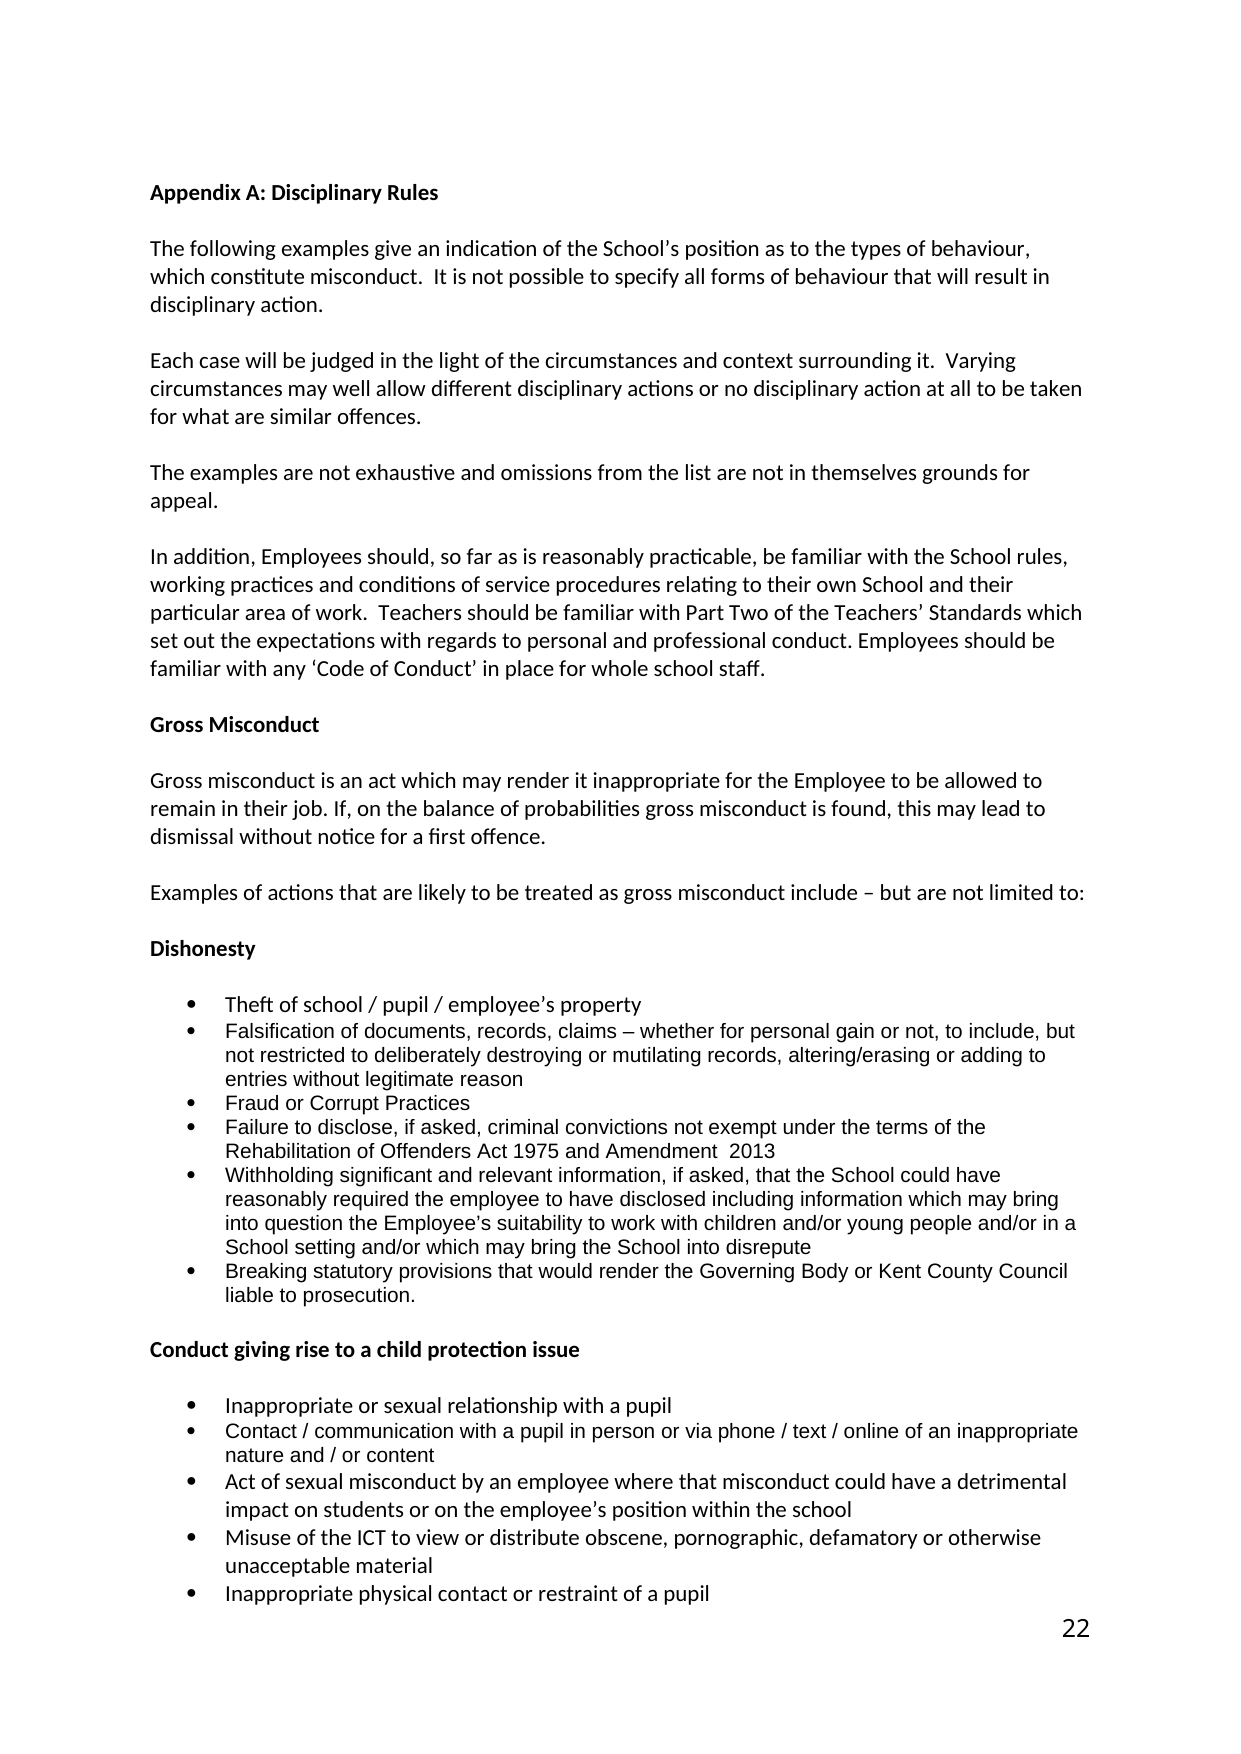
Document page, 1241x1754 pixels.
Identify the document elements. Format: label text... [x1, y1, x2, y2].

text In addition, Employees should, so far as is reasonably practicable, be familiar with the School rules, working practices and conditions of service procedures relating to their own School and their particular area of work. Teachers should be familiar with Part Two of the Teachers’ Standards which set out the expectations with regards to personal and professional conduct. Employees should be familiar with any ‘Code of Conduct’ in place for whole school staff. [150, 542, 1090, 682]
text The following examples give an indication of the School’s position as to the types of behaviour, which constitute misconduct. It is not possible to specify all forms of behaviour that will result in disciplinary action. [150, 234, 1090, 318]
text Examples of actions that are likely to be treated as gross misconduct include – but are not limited to: [150, 878, 1090, 907]
list Failure to disclose, if asked, criminal convictions not exempt under the terms of the Rehabilitation of Offenders Act 1975 and Amendment 2013 [187, 1115, 1090, 1163]
list Act of sexual misconduct by an employee where that misconduct could have a detrimental impact on students or on the employee’s position within the school [187, 1467, 1090, 1523]
list Withholding significant and relevant information, if asked, that the School could have reasonably required the employee to have disclosed including information which may bring into question the Employee’s suitability to work with children and/or young people and/or in a School setting and/or which may bring the School into disrepute [187, 1163, 1090, 1259]
list Theft of school / pupil / employee’s property [187, 991, 1090, 1019]
list Inappropriate or sexual relationship with a pupil [187, 1391, 1090, 1419]
list Falsification of documents, records, claims – whether for personal gain or not, to include, but not restricted to deliberately destroying or mutilating records, altering/erasing or adding to entries without legitimate reason [187, 1019, 1090, 1091]
list Contact / communication with a pupil in person or via phone / text / online of an inappropriate nature and / or content [187, 1419, 1090, 1467]
subtitle Conduct giving rise to a child protection issue [150, 1335, 1090, 1363]
subtitle Gross Misconduct [150, 710, 1090, 738]
text Each case will be judged in the light of the circumstances and context surrounding it. Varying circumstances may well allow different disciplinary actions or no disciplinary action at all to be taken for what are similar offences. [150, 346, 1090, 430]
text The examples are not exhaustive and omissions from the list are not in themselves grounds for appeal. [150, 458, 1090, 514]
list Breaking statutory provisions that would render the Governing Body or Kent County Council liable to prosecution. [187, 1259, 1090, 1307]
list Inappropriate physical contact or restraint of a pupil [187, 1579, 1090, 1607]
subtitle Appendix A: Disciplinary Rules [150, 178, 1090, 206]
text Gross misconduct is an act which may render it inappropriate for the Employee to be allowed to remain in their job. If, on the balance of probabilities gross misconduct is found, this may lead to dismissal without notice for a first offence. [150, 738, 1090, 851]
subtitle Dishonesty [150, 934, 1090, 963]
list Fraud or Corrupt Practices [187, 1091, 1090, 1115]
list Misuse of the ICT to view or distribute obscene, pornographic, defamatory or otherwise unacceptable material [187, 1523, 1090, 1579]
